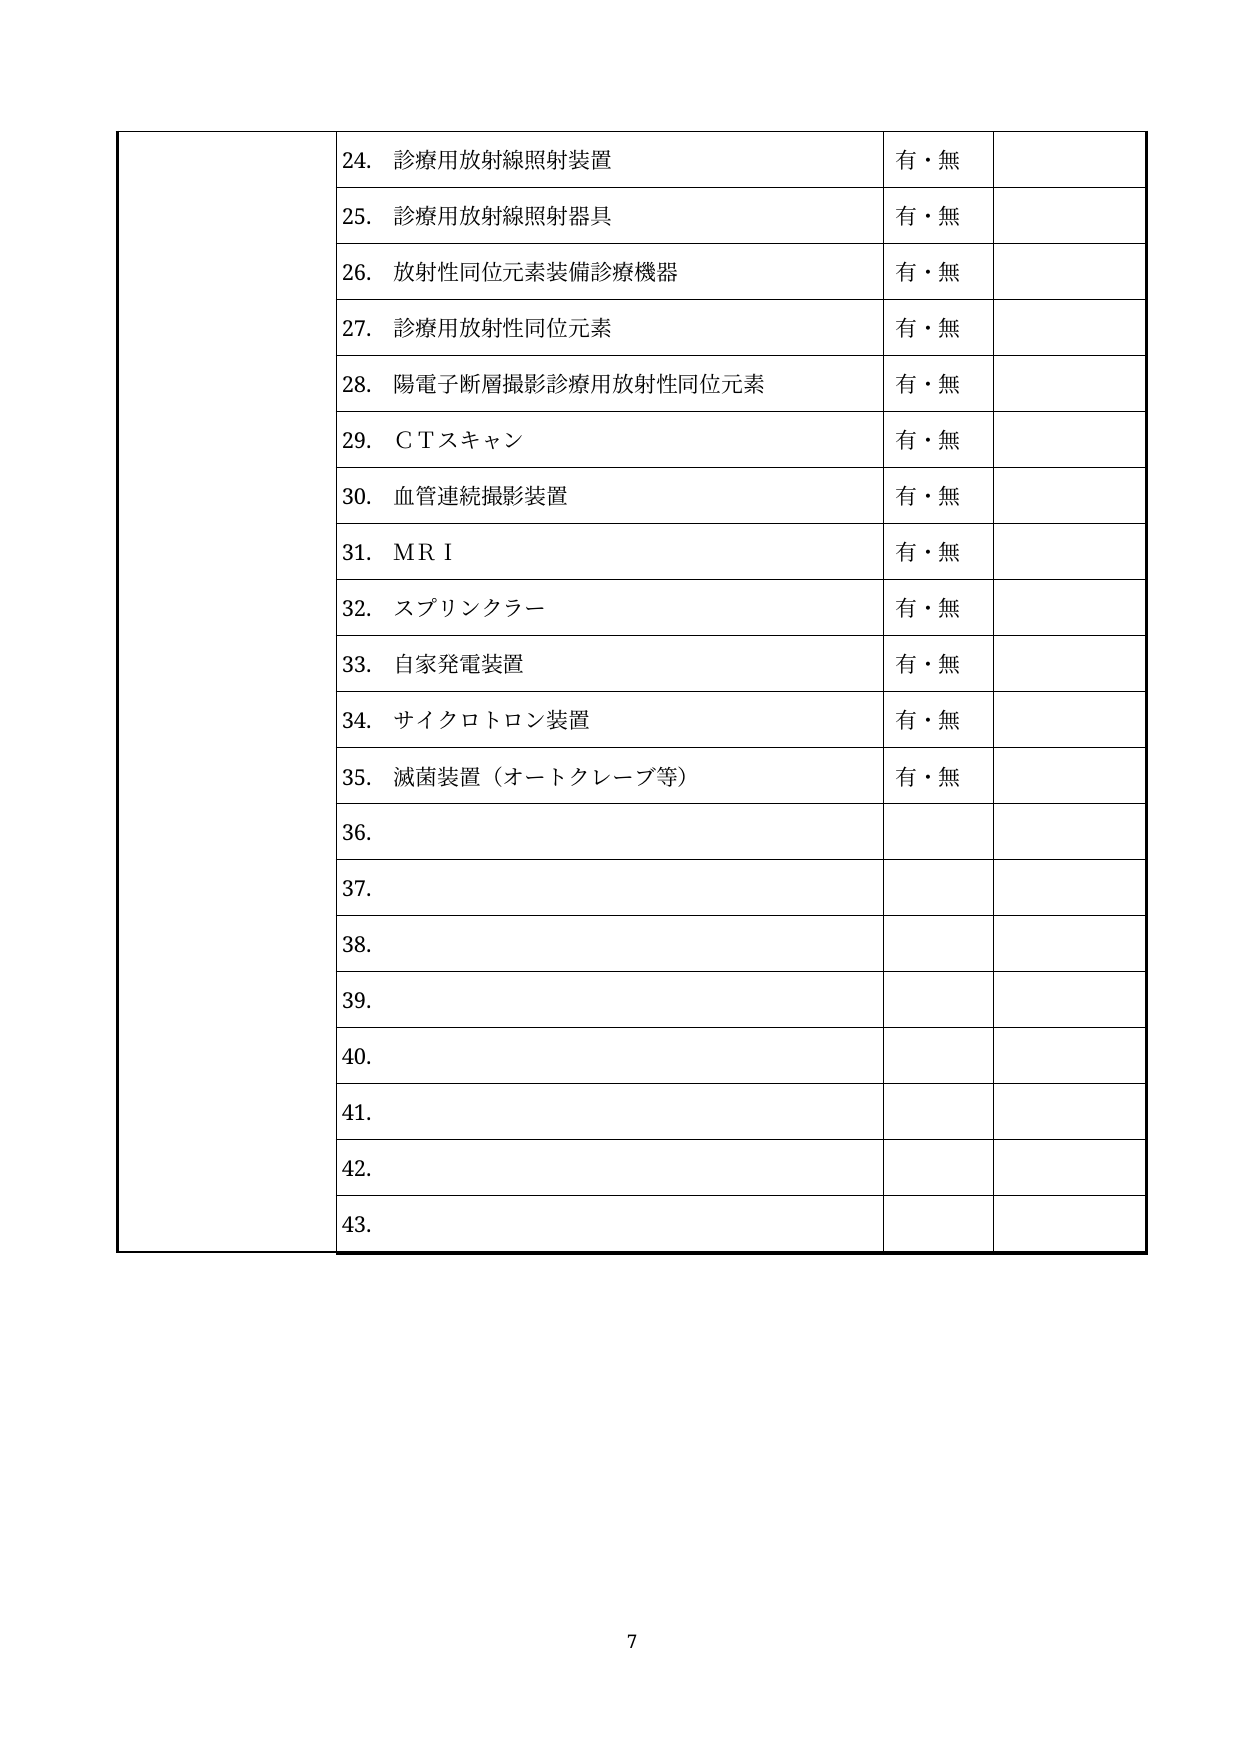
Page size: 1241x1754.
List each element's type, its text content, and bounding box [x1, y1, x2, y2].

table_cell 33. 自家発電装置 [337, 636, 883, 691]
table_cell 有・無 [884, 636, 993, 691]
table_cell 有・無 [884, 580, 993, 635]
table_cell [884, 972, 993, 1027]
table_cell [884, 804, 993, 859]
table_cell 24. 診療用放射線照射装置 [337, 132, 883, 187]
table_cell 36. [337, 804, 883, 859]
table_cell 32. スプリンクラー [337, 580, 883, 635]
table_cell 有・無 [884, 356, 993, 411]
table_cell [994, 1196, 1145, 1251]
table_cell [994, 972, 1145, 1027]
table_cell [884, 1084, 993, 1139]
table_cell [884, 860, 993, 915]
table_cell [884, 1140, 993, 1195]
table_cell 39. [337, 972, 883, 1027]
table_cell [884, 1196, 993, 1251]
table_cell 27. 診療用放射性同位元素 [337, 300, 883, 355]
table_cell [994, 244, 1145, 299]
table_cell 34. サイクロトロン装置 [337, 692, 883, 747]
table_cell [994, 580, 1145, 635]
table_cell [994, 860, 1145, 915]
table_cell 41. [337, 1084, 883, 1139]
table_cell [994, 636, 1145, 691]
table_cell 30. 血管連続撮影装置 [337, 468, 883, 523]
table_cell 有・無 [884, 468, 993, 523]
table_cell [994, 748, 1145, 803]
table_cell 28. 陽電子断層撮影診療用放射性同位元素 [337, 356, 883, 411]
table_cell 有・無 [884, 300, 993, 355]
table_cell [884, 916, 993, 971]
table_cell 有・無 [884, 188, 993, 243]
table_cell 40. [337, 1028, 883, 1083]
table_cell 38. [337, 916, 883, 971]
table_cell 有・無 [884, 412, 993, 467]
table_cell 31. ＭＲＩ [337, 524, 883, 579]
table_cell 有・無 [884, 524, 993, 579]
table_cell 43. [337, 1196, 883, 1251]
table_cell [994, 468, 1145, 523]
table_cell 29. ＣＴスキャン [337, 412, 883, 467]
table_cell [994, 804, 1145, 859]
table_cell 35. 滅菌装置（オートクレーブ等） [337, 748, 883, 803]
table_cell [884, 1028, 993, 1083]
table_cell [994, 916, 1145, 971]
table_cell [994, 524, 1145, 579]
table_cell 有・無 [884, 132, 993, 187]
table_cell 26. 放射性同位元素装備診療機器 [337, 244, 883, 299]
table_cell 有・無 [884, 692, 993, 747]
table_cell [994, 412, 1145, 467]
table_cell 42. [337, 1140, 883, 1195]
table_cell [994, 692, 1145, 747]
table_cell [994, 188, 1145, 243]
table_cell [994, 1084, 1145, 1139]
table_cell [994, 356, 1145, 411]
table_cell 37. [337, 860, 883, 915]
table_cell [994, 132, 1145, 187]
table_cell [994, 300, 1145, 355]
table_cell [994, 1028, 1145, 1083]
table_cell 有・無 [884, 748, 993, 803]
table_cell 25. 診療用放射線照射器具 [337, 188, 883, 243]
table_cell 有・無 [884, 244, 993, 299]
table_cell [994, 1140, 1145, 1195]
